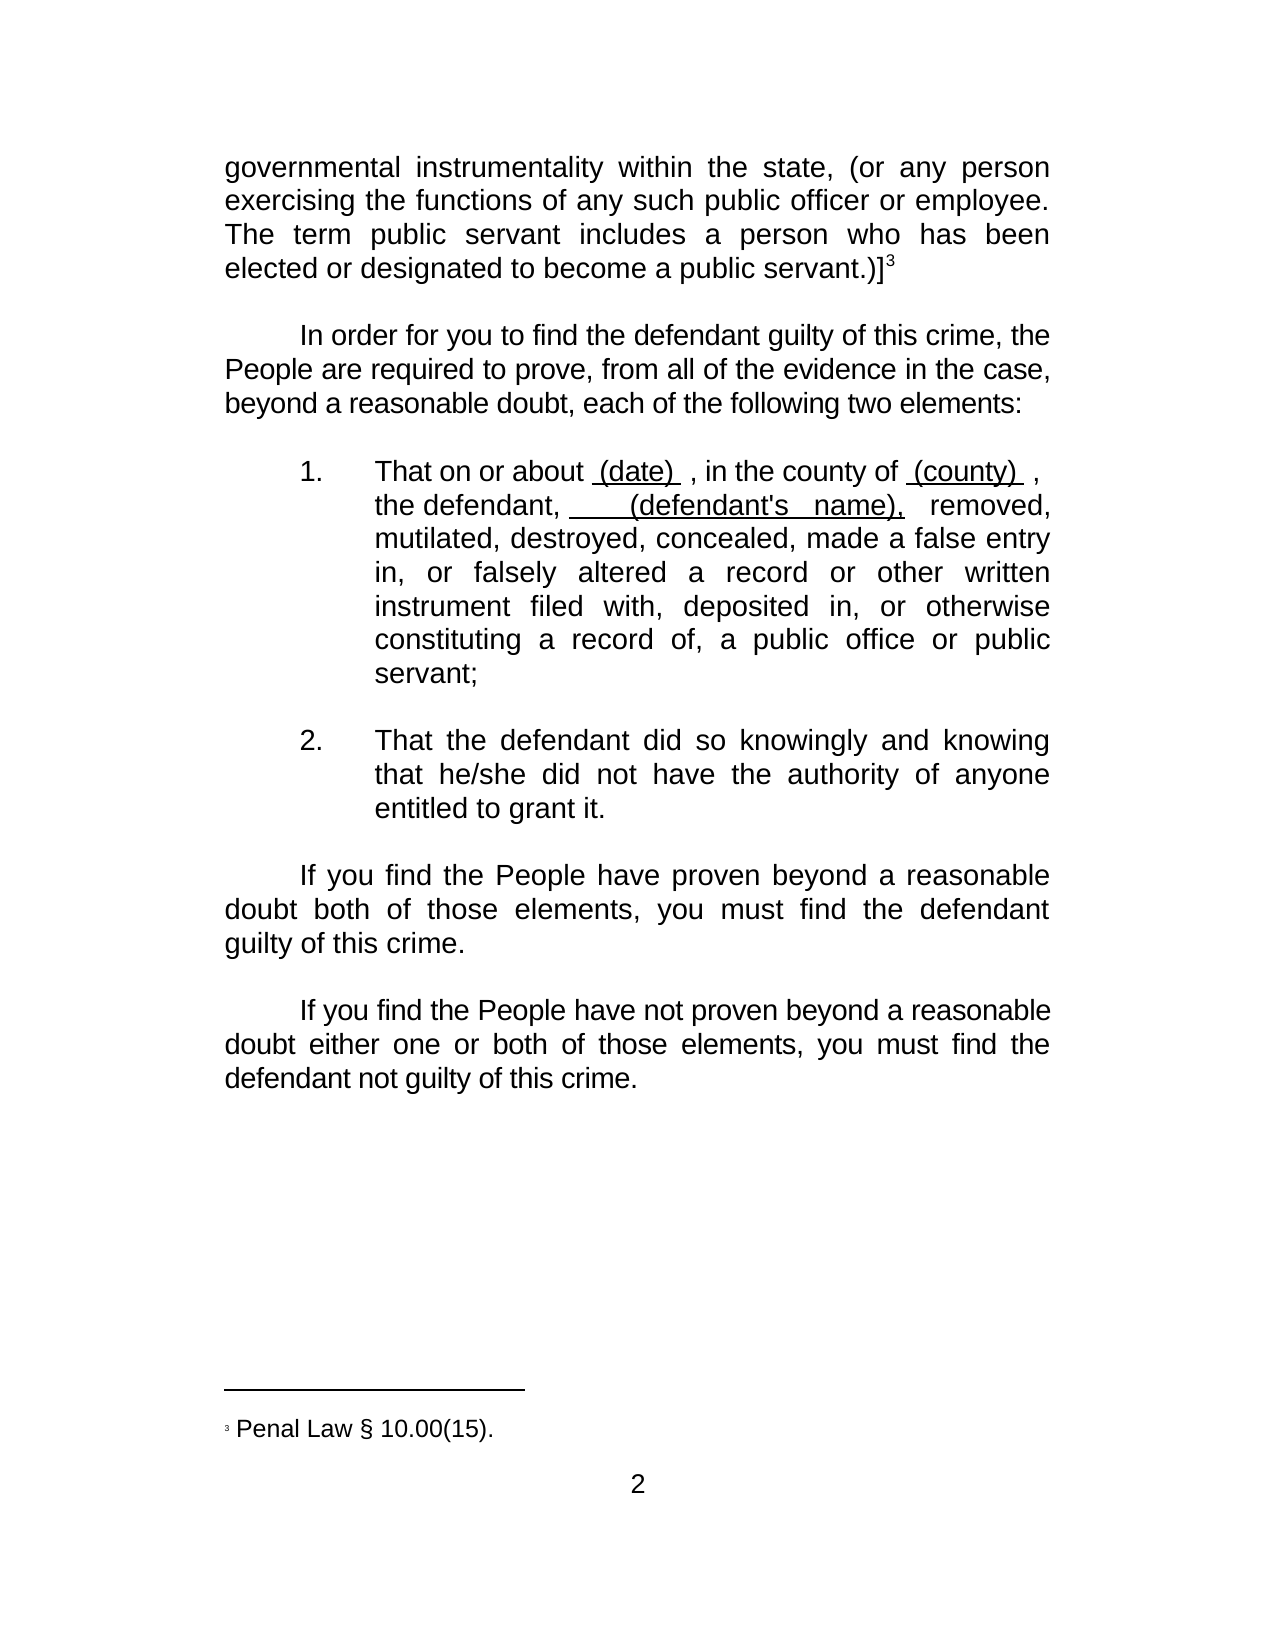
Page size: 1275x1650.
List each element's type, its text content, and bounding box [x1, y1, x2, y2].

list That the defendant did so knowingly and knowing that he/she did not have the authority of anyone entitled to grant it. [299, 723, 1051, 825]
text If you find the People have proven beyond a reasonable doubt both of those elements, you must find the defendant guilty of this crime. [224, 858, 1051, 960]
text 3 Penal Law § 10.00(15). [224, 1414, 1051, 1443]
text If you find the People have not proven beyond a reasonable doubt either one or both of those elements, you must find the defendant not guilty of this crime. [224, 993, 1051, 1095]
text the defendant, (defendant's name), removed, mutilated, destroyed, concealed, made a false entry in, or falsely altered a record or other written instrument filed with, deposited in, or otherwise constituting a record of, a public office or public servant; [374, 488, 1051, 690]
text 2 [224, 1469, 1051, 1500]
list That on or about (date) , in the county of (county) , [299, 454, 1051, 488]
text In order for you to find the defendant guilty of this crime, the People are required to prove, from all of the evidence in the case, beyond a reasonable doubt, each of the following two elements: [224, 319, 1051, 420]
text governmental instrumentality within the state, (or any person exercising the functions of any such public officer or employee. The term public servant includes a person who has been elected or designated to become a public servant.)]3 [224, 150, 1051, 285]
